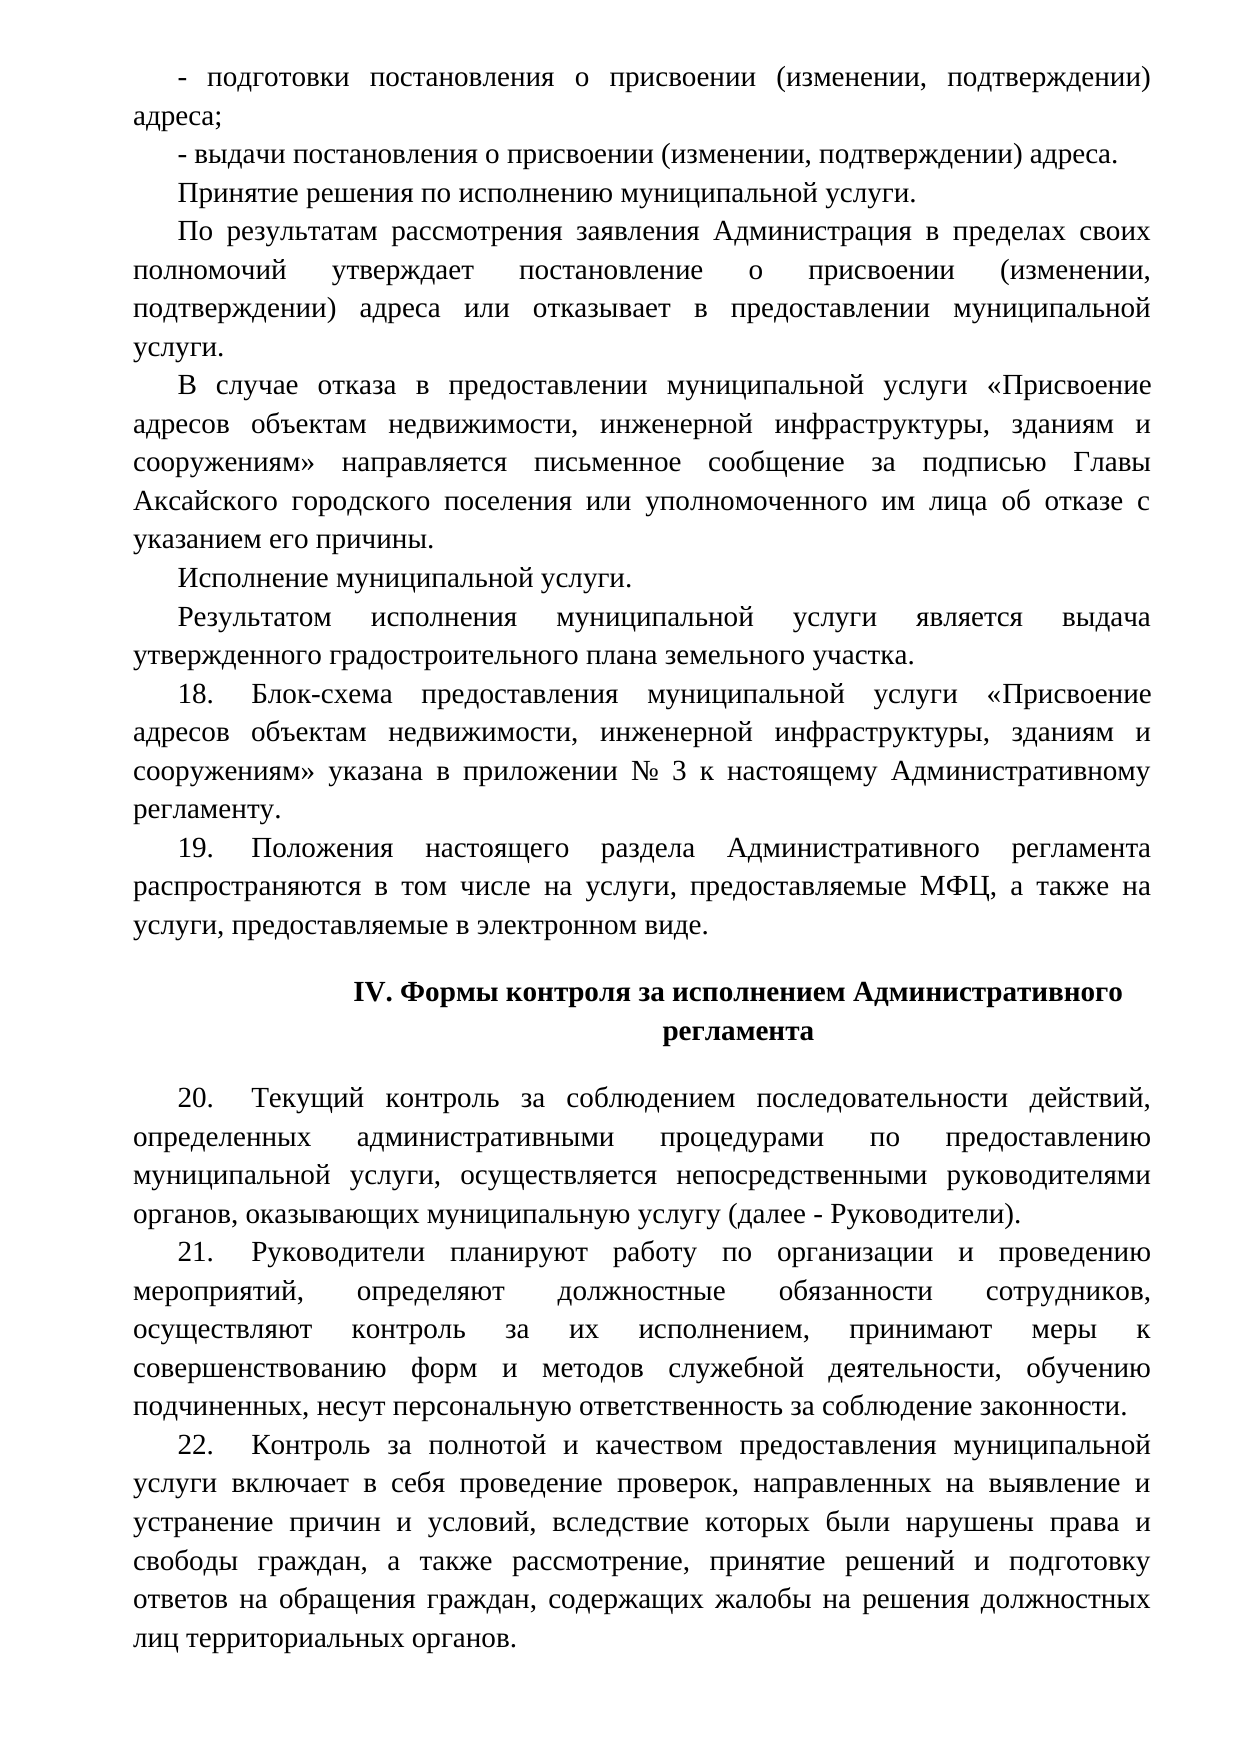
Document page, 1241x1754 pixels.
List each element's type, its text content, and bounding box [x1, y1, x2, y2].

text 21. Руководители планируют работу по организации и проведению мероприятий, определяют должностные обязанности сотрудников, осуществляют контроль за их исполнением, принимают меры к совершенствованию форм и методов служебной деятельности, обучению подчиненных, несут персональную ответственность за соблюдение законности. [133, 1234, 1152, 1422]
text - выдачи постановления о присвоении (изменении, подтверждении) адреса. [133, 136, 1152, 170]
text По результатам рассмотрения заявления Администрация в пределах своих полномочий утверждает постановление о присвоении (изменении, подтверждении) адреса или отказывает в предоставлении муниципальной услуги. [133, 213, 1152, 362]
text В случае отказа в предоставлении муниципальной услуги «Присвоение адресов объектам недвижимости, инженерной инфраструктуры, зданиям и сооружениям» направляется письменное сообщение за подписью Главы Аксайского городского поселения или уполномоченного им лица об отказе с указанием его причины. [133, 367, 1152, 555]
text 19. Положения настоящего раздела Административного регламента распространяются в том числе на услуги, предоставляемые МФЦ, а также на услуги, предоставляемые в электронном виде. [133, 830, 1152, 941]
text Исполнение муниципальной услуги. [133, 560, 1152, 594]
text Принятие решения по исполнению муниципальной услуги. [133, 175, 1152, 208]
text 18. Блок-схема предоставления муниципальной услуги «Присвоение адресов объектам недвижимости, инженерной инфраструктуры, зданиям и сооружениям» указана в приложении № 3 к настоящему Административному регламенту. [133, 676, 1152, 825]
text 22. Контроль за полнотой и качеством предоставления муниципальной услуги включает в себя проведение проверок, направленных на выявление и устранение причин и условий, вследствие которых были нарушены права и свободы граждан, а также рассмотрение, принятие решений и подготовку ответов на обращения граждан, содержащих жалобы на решения должностных лиц территориальных органов. [133, 1427, 1152, 1653]
text IV. Формы контроля за исполнением Административного регламента [325, 974, 1152, 1046]
text Результатом исполнения муниципальной услуги является выдача утвержденного градостроительного плана земельного участка. [133, 599, 1152, 671]
text - подготовки постановления о присвоении (изменении, подтверждении) адреса; [133, 59, 1152, 131]
text 20. Текущий контроль за соблюдением последовательности действий, определенных административными процедурами по предоставлению муниципальной услуги, осуществляется непосредственными руководителями органов, оказывающих муниципальную услугу (далее - Руководители). [133, 1080, 1152, 1229]
